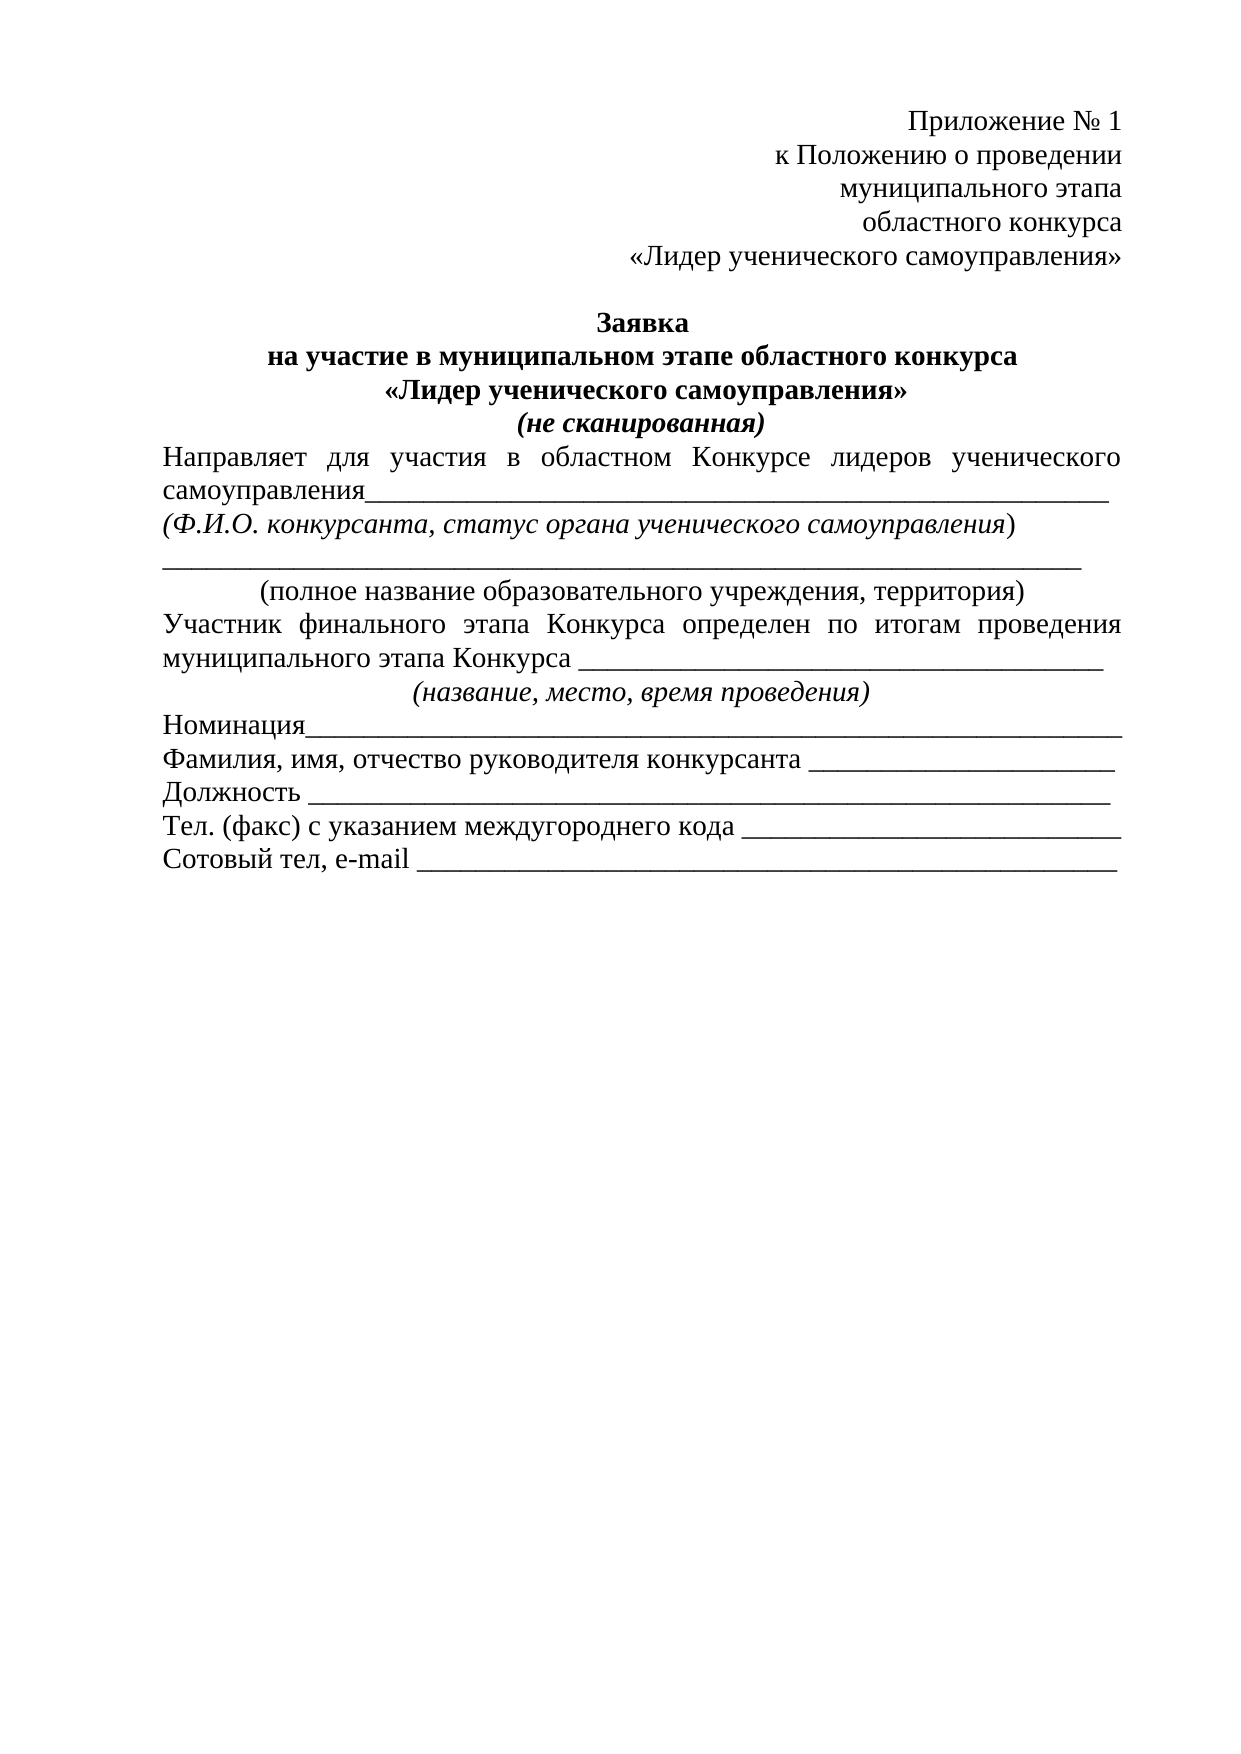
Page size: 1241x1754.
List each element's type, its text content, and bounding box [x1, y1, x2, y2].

text (название, место, время проведения) [162, 674, 1122, 707]
text областного конкурса [162, 204, 1122, 238]
text муниципального этапа [162, 171, 1122, 204]
text (Ф.И.О. конкурсанта, статус органа ученического самоуправления) [162, 506, 1122, 539]
text на участие в муниципальном этапе областного конкурса [162, 338, 1122, 372]
text Заявка [162, 305, 1122, 338]
text Участник финального этапа Конкурса определен по итогам проведения муниципального этапа Конкурса ____________________________________ [162, 607, 1122, 674]
text Приложение № 1 [162, 103, 1122, 137]
text Номинация________________________________________________________ [162, 707, 1122, 741]
text Фамилия, имя, отчество руководителя конкурсанта _____________________ [162, 741, 1122, 774]
text Тел. (факс) с указанием междугороднего кода __________________________ [162, 808, 1122, 841]
text Сотовый тел, е-mail ________________________________________________ [162, 841, 1122, 875]
text (полное название образовательного учреждения, территория) [162, 573, 1122, 607]
text _______________________________________________________________ [162, 539, 1122, 573]
text к Положению о проведении [162, 137, 1122, 171]
text Направляет для участия в областном Конкурсе лидеров ученического самоуправления___________________________________________________ [162, 439, 1122, 506]
text «Лидер ученического самоуправления» [162, 372, 1122, 405]
text «Лидер ученического самоуправления» [162, 238, 1122, 271]
text (не сканированная) [162, 405, 1122, 439]
text Должность _______________________________________________________ [162, 774, 1122, 808]
